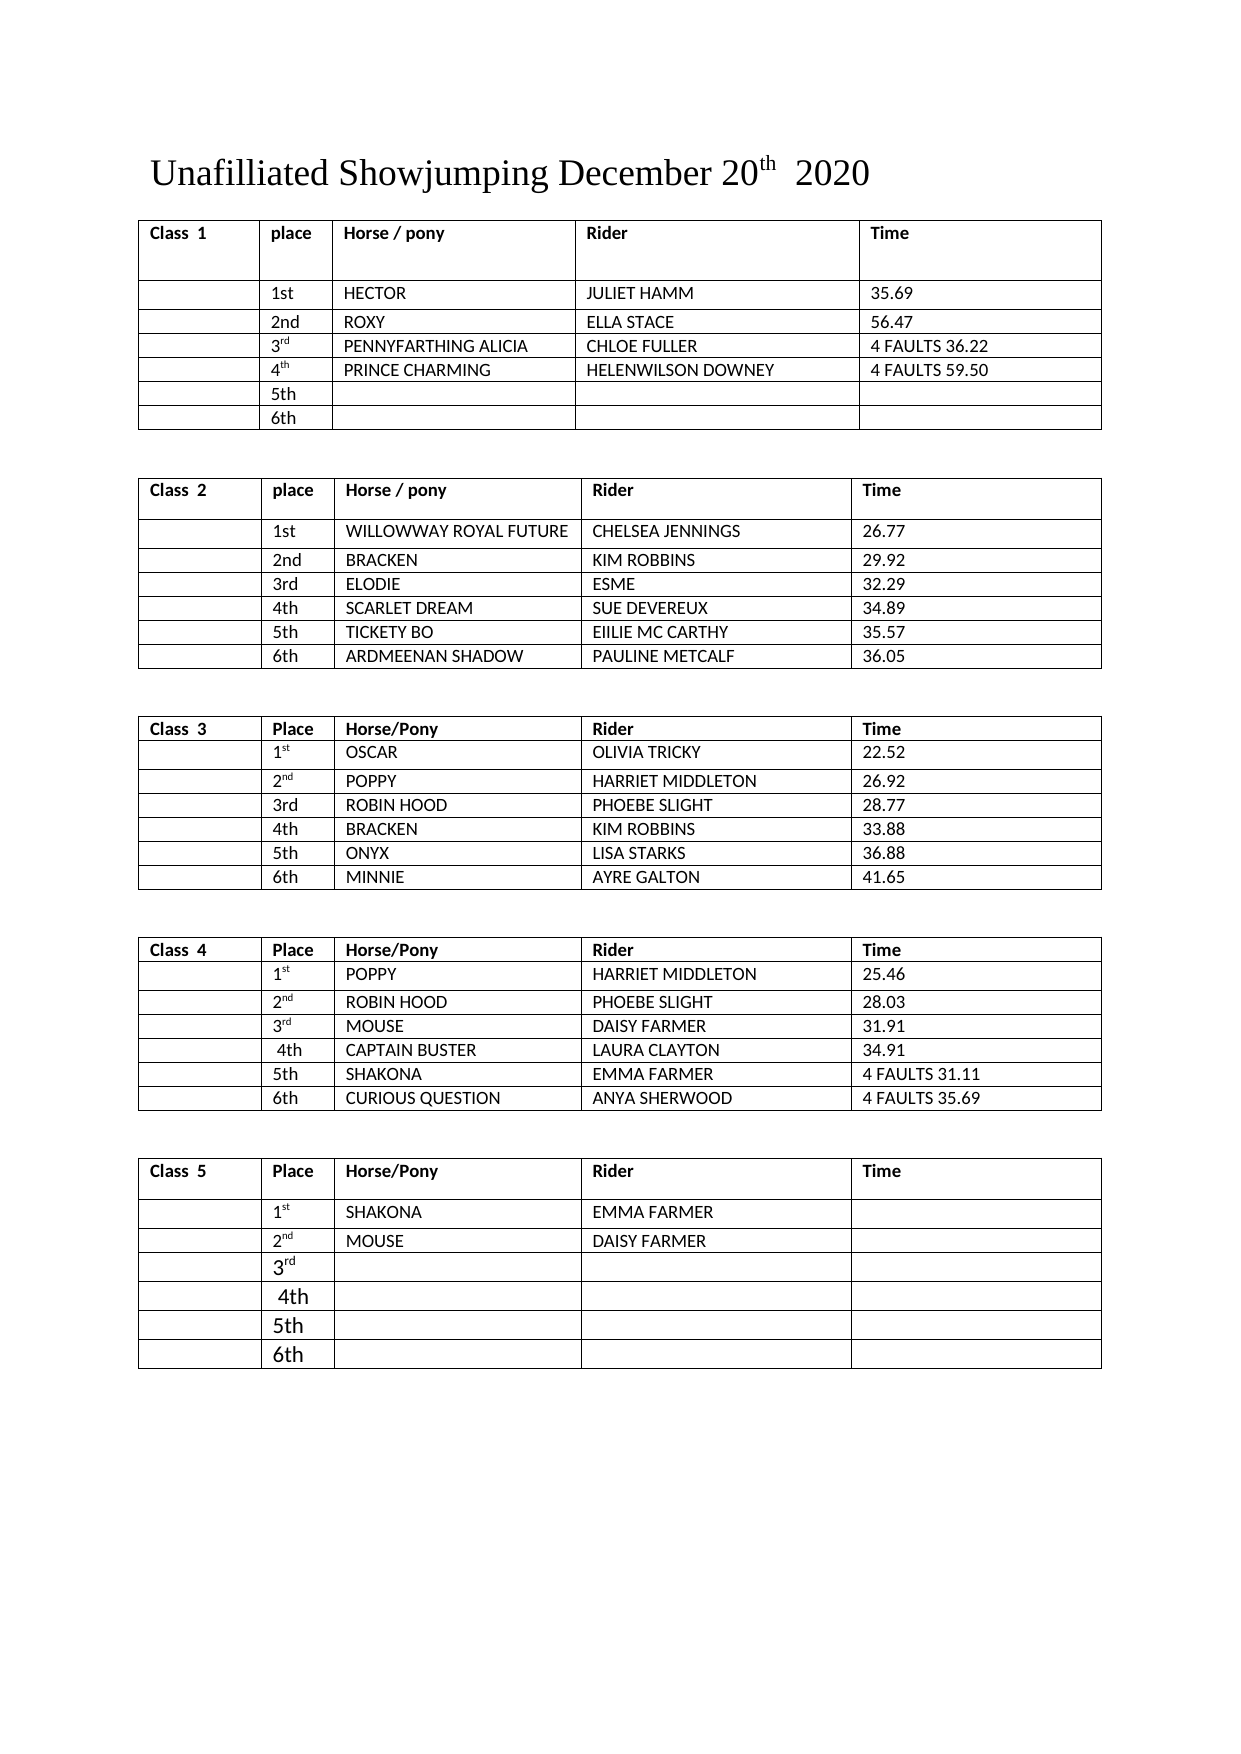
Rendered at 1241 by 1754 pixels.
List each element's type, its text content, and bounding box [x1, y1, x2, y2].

table_header Horse / pony [335, 479, 581, 518]
table_cell CAPTAIN BUSTER [335, 1039, 581, 1062]
table_cell 2nd [262, 549, 334, 572]
table_header Time [852, 938, 1101, 961]
table_cell [576, 406, 859, 429]
table_cell 3rd [260, 334, 332, 357]
table_header Time [852, 717, 1101, 739]
table_cell [582, 1340, 851, 1368]
table_header Rider [576, 221, 859, 280]
table_cell CHLOE FULLER [576, 334, 859, 357]
table_cell [139, 1282, 261, 1310]
table_cell DAISY FARMER [582, 1229, 851, 1252]
table_cell 34.91 [852, 1039, 1101, 1062]
table_cell 1st [260, 281, 332, 309]
table_cell 2nd [262, 991, 334, 1014]
table_cell [335, 1282, 581, 1310]
table_cell [852, 1340, 1101, 1368]
table_cell [139, 549, 261, 572]
table_cell 6th [260, 406, 332, 429]
table_cell [139, 310, 259, 333]
table_cell AYRE GALTON [582, 866, 851, 888]
table_cell ONYX [335, 842, 581, 864]
table_cell PAULINE METCALF [582, 645, 851, 667]
table_header Rider [582, 1159, 851, 1199]
table_cell KIM ROBBINS [582, 549, 851, 572]
table_cell 25.46 [852, 962, 1101, 990]
table_cell 4 FAULTS 36.22 [860, 334, 1101, 357]
table_cell 2nd [260, 310, 332, 333]
table_cell HARRIET MIDDLETON [582, 770, 851, 793]
table_cell POPPY [335, 770, 581, 793]
table_cell 29.92 [852, 549, 1101, 572]
table_header Rider [582, 479, 851, 518]
table_cell [139, 991, 261, 1014]
table_cell [139, 1200, 261, 1228]
table_cell ROBIN HOOD [335, 991, 581, 1014]
table_cell 6th [262, 645, 334, 667]
table_cell 2nd [262, 1229, 334, 1252]
table_cell LISA STARKS [582, 842, 851, 864]
table_cell 28.03 [852, 991, 1101, 1014]
table_cell PENNYFARTHING ALICIA [333, 334, 575, 357]
table_cell [582, 1253, 851, 1281]
table_cell [139, 281, 259, 309]
table_cell [139, 794, 261, 817]
table_cell ANYA SHERWOOD [582, 1087, 851, 1109]
table_cell ESME [582, 573, 851, 596]
table_cell SUE DEVEREUX [582, 597, 851, 619]
table_header Horse/Pony [335, 1159, 581, 1199]
table_cell 3rd [262, 794, 334, 817]
table_cell 4th [260, 358, 332, 381]
table_cell 35.57 [852, 621, 1101, 643]
table_cell [139, 1063, 261, 1086]
table_cell [139, 382, 259, 405]
table_header Place [262, 1159, 334, 1199]
table_cell 35.69 [860, 281, 1101, 309]
table_cell [582, 1282, 851, 1310]
table_cell 5th [262, 1311, 334, 1339]
table_cell [852, 1229, 1101, 1252]
table_cell PHOEBE SLIGHT [582, 991, 851, 1014]
table_header Rider [582, 717, 851, 739]
table_cell [139, 358, 259, 381]
table_cell OLIVIA TRICKY [582, 741, 851, 769]
table_cell ROXY [333, 310, 575, 333]
table_cell [333, 382, 575, 405]
table_cell 33.88 [852, 818, 1101, 841]
table_cell 36.05 [852, 645, 1101, 667]
table_header Time [852, 1159, 1101, 1199]
table_cell [852, 1311, 1101, 1339]
table_cell [139, 1087, 261, 1109]
table_cell [860, 406, 1101, 429]
table_header Time [852, 479, 1101, 518]
table_cell 5th [262, 1063, 334, 1086]
table_cell [139, 520, 261, 548]
table_cell DAISY FARMER [582, 1015, 851, 1038]
table_cell MOUSE [335, 1229, 581, 1252]
table_cell 26.77 [852, 520, 1101, 548]
table_cell JULIET HAMM [576, 281, 859, 309]
table_cell SHAKONA [335, 1200, 581, 1228]
table_cell MINNIE [335, 866, 581, 888]
table_cell TICKETY BO [335, 621, 581, 643]
table_cell HELENWILSON DOWNEY [576, 358, 859, 381]
table_cell [335, 1253, 581, 1281]
table_cell 3rd [262, 573, 334, 596]
table_cell WILLOWWAY ROYAL FUTURE [335, 520, 581, 548]
table_cell 41.65 [852, 866, 1101, 888]
table_cell [335, 1340, 581, 1368]
table_header Place [262, 717, 334, 739]
table_cell 6th [262, 1340, 334, 1368]
table_cell 1st [262, 741, 334, 769]
table_cell [139, 818, 261, 841]
table_cell EMMA FARMER [582, 1200, 851, 1228]
table_cell [139, 334, 259, 357]
table_cell [335, 1311, 581, 1339]
table_cell EIILIE MC CARTHY [582, 621, 851, 643]
table_cell OSCAR [335, 741, 581, 769]
table_cell EMMA FARMER [582, 1063, 851, 1086]
table_cell [139, 866, 261, 888]
table_cell 4 FAULTS 35.69 [852, 1087, 1101, 1109]
table_cell 31.91 [852, 1015, 1101, 1038]
table_cell LAURA CLAYTON [582, 1039, 851, 1062]
table_cell KIM ROBBINS [582, 818, 851, 841]
table_cell ROBIN HOOD [335, 794, 581, 817]
table_cell [139, 741, 261, 769]
table_cell [139, 1229, 261, 1252]
table_cell ELODIE [335, 573, 581, 596]
table_cell 22.52 [852, 741, 1101, 769]
table_cell [139, 1340, 261, 1368]
table_cell 6th [262, 1087, 334, 1109]
table_cell 28.77 [852, 794, 1101, 817]
table_cell 4 FAULTS 59.50 [860, 358, 1101, 381]
table_cell [139, 597, 261, 619]
table_cell HARRIET MIDDLETON [582, 962, 851, 990]
table_cell 26.92 [852, 770, 1101, 793]
table_cell [139, 645, 261, 667]
table_cell 6th [262, 866, 334, 888]
table_header Class 2 [139, 479, 261, 518]
table_header Rider [582, 938, 851, 961]
table_cell 4 FAULTS 31.11 [852, 1063, 1101, 1086]
table_header Time [860, 221, 1101, 280]
table_cell BRACKEN [335, 818, 581, 841]
table_cell 4th [262, 597, 334, 619]
table_header Class 1 [139, 221, 259, 280]
table_header Place [262, 938, 334, 961]
table_cell [139, 1311, 261, 1339]
table_header Class 3 [139, 717, 261, 739]
table_cell [852, 1253, 1101, 1281]
table_header Class 4 [139, 938, 261, 961]
table_cell BRACKEN [335, 549, 581, 572]
table_header Horse/Pony [335, 717, 581, 739]
table_cell 1st [262, 962, 334, 990]
table_cell [139, 406, 259, 429]
table_cell [139, 1015, 261, 1038]
table_cell [139, 1253, 261, 1281]
table_cell ARDMEENAN SHADOW [335, 645, 581, 667]
table_cell 4th [262, 1282, 334, 1310]
table_cell [139, 842, 261, 864]
table_cell 1st [262, 520, 334, 548]
table_cell HECTOR [333, 281, 575, 309]
table_cell [139, 621, 261, 643]
table_header Horse / pony [333, 221, 575, 280]
table_cell SCARLET DREAM [335, 597, 581, 619]
table_cell POPPY [335, 962, 581, 990]
table_cell 4th [262, 1039, 334, 1062]
table_cell 56.47 [860, 310, 1101, 333]
table_cell 34.89 [852, 597, 1101, 619]
table_cell 4th [262, 818, 334, 841]
table_cell SHAKONA [335, 1063, 581, 1086]
table_cell [576, 382, 859, 405]
table_cell MOUSE [335, 1015, 581, 1038]
table_cell 3rd [262, 1015, 334, 1038]
table_cell [139, 573, 261, 596]
table_cell 5th [260, 382, 332, 405]
table_cell 5th [262, 621, 334, 643]
table_cell CURIOUS QUESTION [335, 1087, 581, 1109]
table_cell 5th [262, 842, 334, 864]
table_header Class 5 [139, 1159, 261, 1199]
table_cell [852, 1200, 1101, 1228]
table_cell [852, 1282, 1101, 1310]
table_cell PRINCE CHARMING [333, 358, 575, 381]
table_cell 2nd [262, 770, 334, 793]
table_cell [139, 1039, 261, 1062]
table_cell 36.88 [852, 842, 1101, 864]
table_cell [333, 406, 575, 429]
table_cell CHELSEA JENNINGS [582, 520, 851, 548]
text Unafilliated Showjumping December 20th 2020 [150, 150, 1090, 193]
table_header place [260, 221, 332, 280]
table_cell 3rd [262, 1253, 334, 1281]
table_cell ELLA STACE [576, 310, 859, 333]
table_cell [582, 1311, 851, 1339]
table_cell 32.29 [852, 573, 1101, 596]
table_cell PHOEBE SLIGHT [582, 794, 851, 817]
table_cell [139, 770, 261, 793]
table_header Horse/Pony [335, 938, 581, 961]
table_cell [860, 382, 1101, 405]
table_header place [262, 479, 334, 518]
table_cell [139, 962, 261, 990]
table_cell 1st [262, 1200, 334, 1228]
